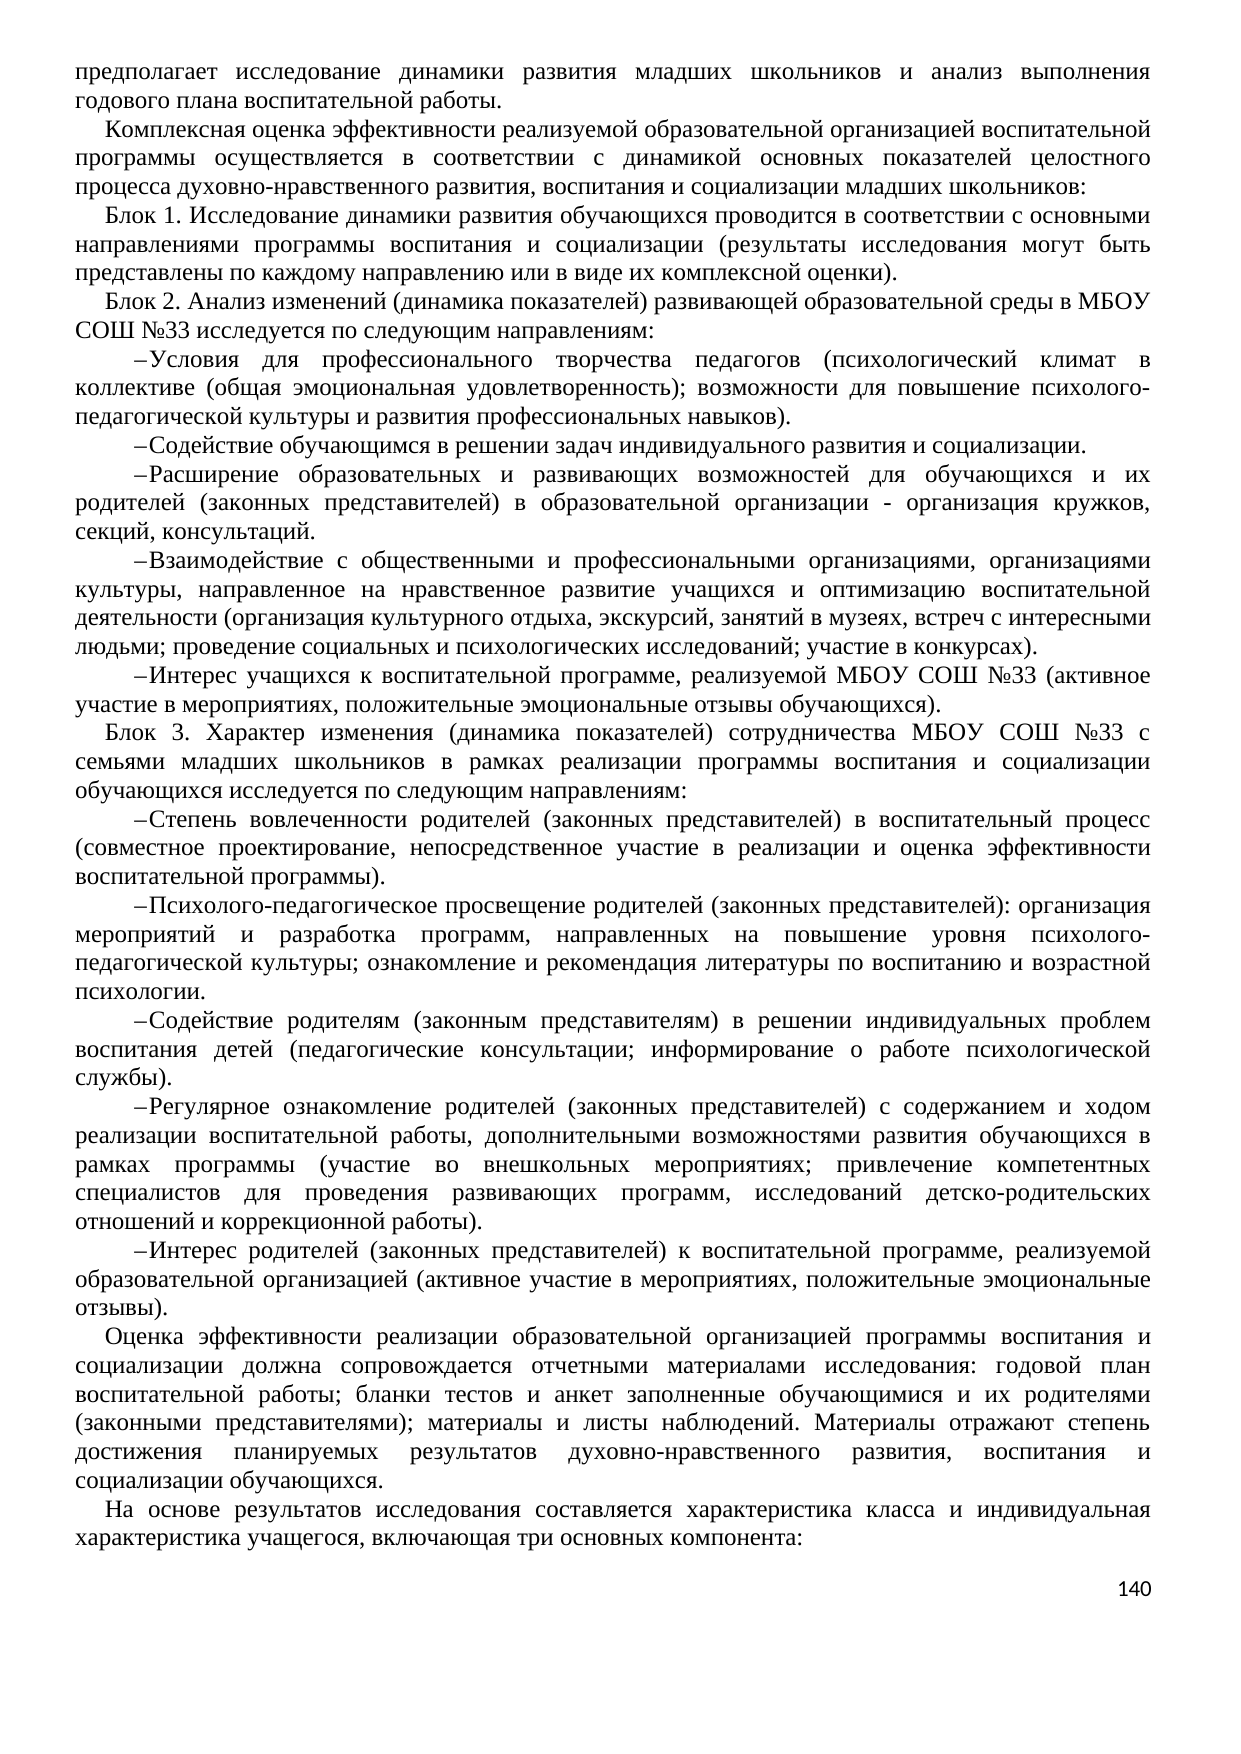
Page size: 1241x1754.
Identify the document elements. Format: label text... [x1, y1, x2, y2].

text Блок 3. Характер изменения (динамика показателей) сотрудничества МБОУ СОШ №33 с семьями младших школьников в рамках реализации программы воспитания и социализации обучающихся исследуется по следующим направлениям: [75, 717, 1152, 804]
list Содействие родителям (законным представителям) в решении индивидуальных проблем воспитания детей (педагогические консультации; информирование о работе психологической службы). [75, 1005, 1152, 1091]
text На основе результатов исследования составляется характеристика класса и индивидуальная характеристика учащегося, включающая три основных компонента: [75, 1494, 1152, 1551]
list Расширение образовательных и развивающих возможностей для обучающихся и их родителей (законных представителей) в образовательной организации - организация кружков, секций, консультаций. [75, 459, 1152, 545]
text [75, 56, 1152, 114]
list Интерес родителей (законных представителей) к воспитательной программе, реализуемой образовательной организацией (активное участие в мероприятиях, положительные эмоциональные отзывы). [75, 1235, 1152, 1321]
list Интерес учащихся к воспитательной программе, реализуемой МБОУ СОШ №33 (активное участие в мероприятиях, положительные эмоциональные отзывы обучающихся). [75, 660, 1152, 717]
text Комплексная оценка эффективности реализуемой образовательной организацией воспитательной программы осуществляется в соответствии с динамикой основных показателей целостного процесса духовно-нравственного развития, воспитания и социализации младших школьников: [75, 114, 1152, 200]
list Содействие обучающимся в решении задач индивидуального развития и социализации. [75, 430, 1152, 459]
list Степень вовлеченности родителей (законных представителей) в воспитательный процесс (совместное проектирование, непосредственное участие в реализации и оценка эффективности воспитательной программы). [75, 804, 1152, 890]
text Оценка эффективности реализации образовательной организацией программы воспитания и социализации должна сопровождается отчетными материалами исследования: годовой план воспитательной работы; бланки тестов и анкет заполненные обучающимися и их родителями (законными представителями); материалы и листы наблюдений. Материалы отражают степень достижения планируемых результатов духовно-нравственного развития, воспитания и социализации обучающихся. [75, 1321, 1152, 1494]
list Взаимодействие с общественными и профессиональными организациями, организациями культуры, направленное на нравственное развитие учащихся и оптимизацию воспитательной деятельности (организация культурного отдыха, экскурсий, занятий в музеях, встреч с интересными людьми; проведение социальных и психологических исследований; участие в конкурсах). [75, 545, 1152, 660]
text Блок 1. Исследование динамики развития обучающихся проводится в соответствии с основными направлениями программы воспитания и социализации (результаты исследования могут быть представлены по каждому направлению или в виде их комплексной оценки). [75, 200, 1152, 286]
list Регулярное ознакомление родителей (законных представителей) с содержанием и ходом реализации воспитательной работы, дополнительными возможностями развития обучающихся в рамках программы (участие во внешкольных мероприятиях; привлечение компетентных специалистов для проведения развивающих программ, исследований детско-родительских отношений и коррекционной работы). [75, 1091, 1152, 1235]
text Блок 2. Анализ изменений (динамика показателей) развивающей образовательной среды в МБОУ СОШ №33 исследуется по следующим направлениям: [75, 286, 1152, 344]
list Психолого-педагогическое просвещение родителей (законных представителей): организация мероприятий и разработка программ, направленных на повышение уровня психолого-педагогической культуры; ознакомление и рекомендация литературы по воспитанию и возрастной психологии. [75, 890, 1152, 1005]
list Условия для профессионального творчества педагогов (психологический климат в коллективе (общая эмоциональная удовлетворенность); возможности для повышение психолого-педагогической культуры и развития профессиональных навыков). [75, 344, 1152, 430]
